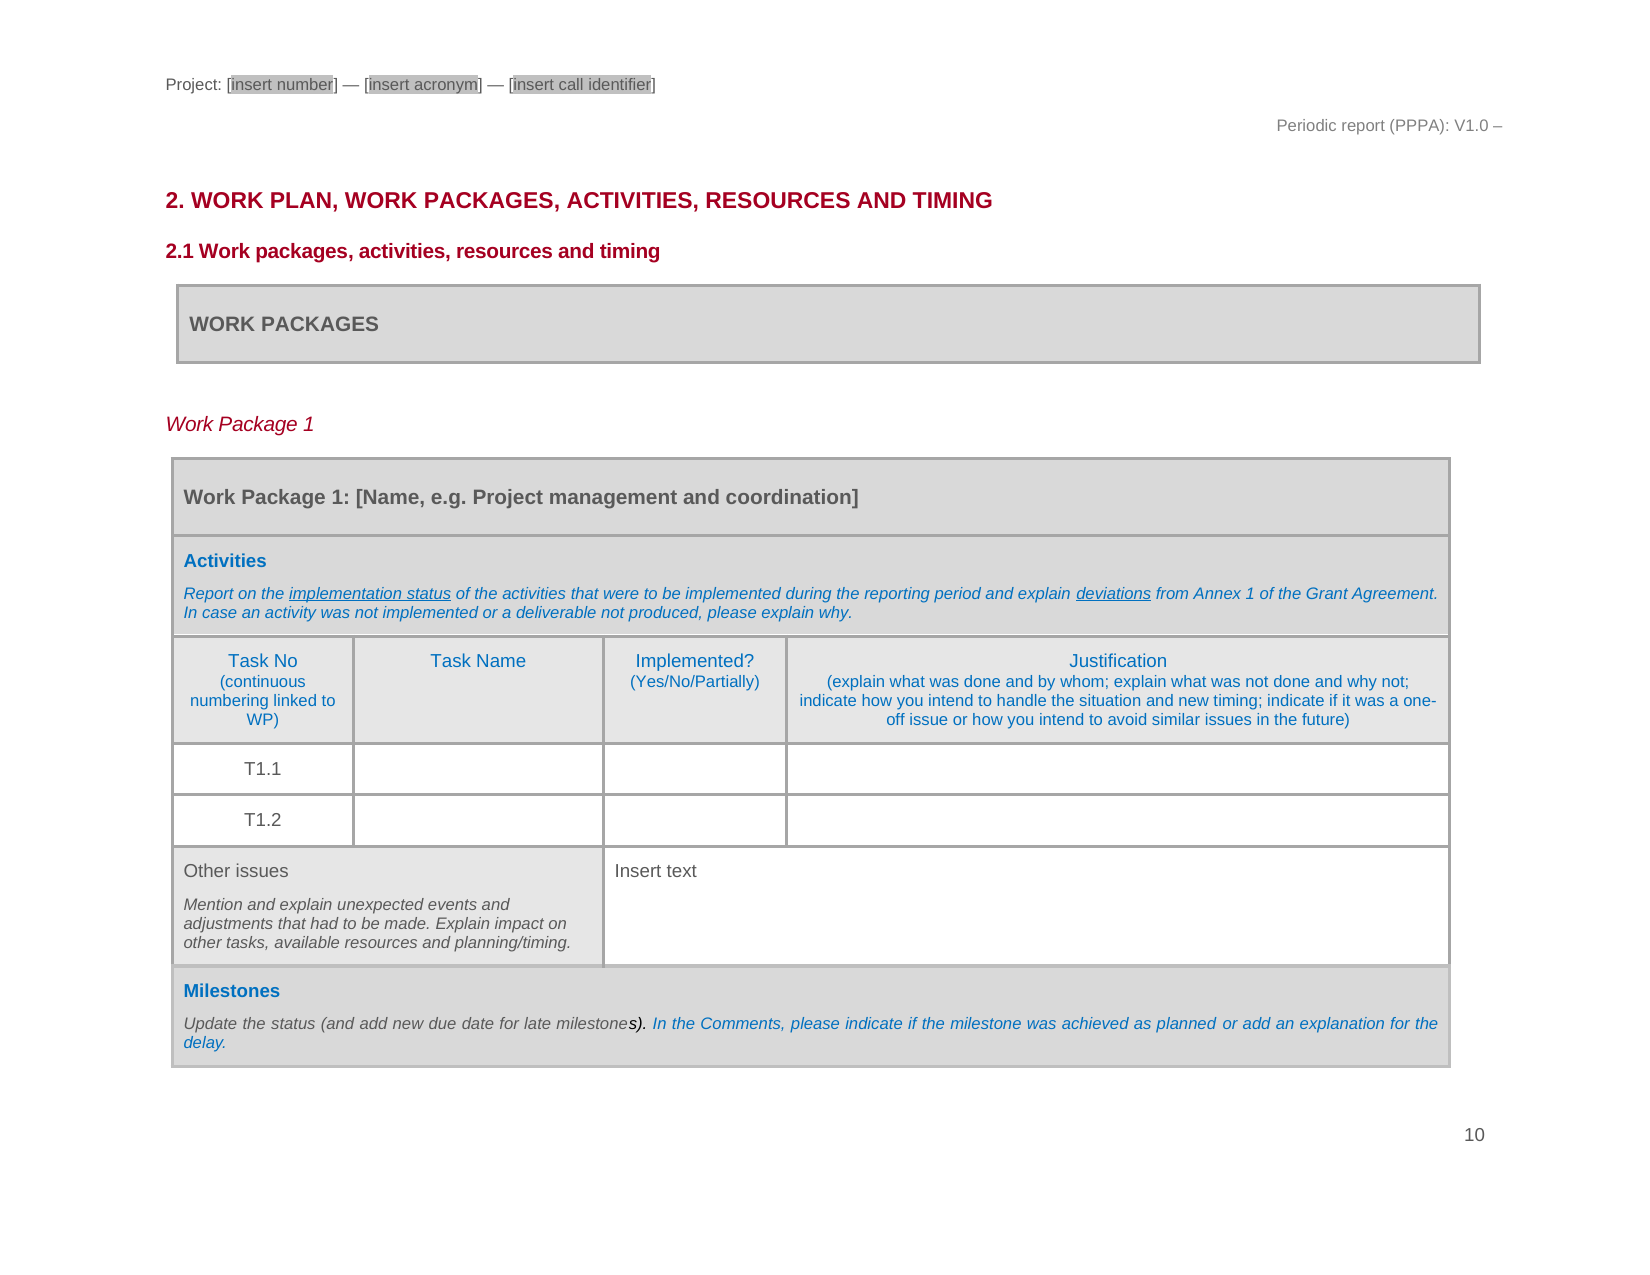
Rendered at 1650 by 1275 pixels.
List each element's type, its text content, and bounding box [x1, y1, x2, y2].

table_cell [355, 796, 602, 845]
table_cell Justification (explain what was done and by whom; explain what was not done and why not; indicate how you intend to handle the situation and new timing; indicate if it was a one-off issue or how you intend to avoid similar issues in the future) [788, 638, 1448, 742]
table_cell Implemented? (Yes/No/Partially) [605, 638, 785, 742]
table_header WORK PACKAGES [179, 287, 1478, 361]
table_cell Task No (continuous numbering linked to WP) [174, 638, 352, 742]
table_cell [605, 745, 785, 793]
table_cell Other issues Mention and explain unexpected events and adjustments that had to be made. Explain impact on other tasks, available resources and planning/timing. [174, 848, 602, 964]
table_cell Insert text [605, 848, 1448, 964]
table_cell Task Name [355, 638, 602, 742]
subtitle Work Package 1 [165, 412, 1484, 436]
subtitle 2.1 Work packages, activities, resources and timing [165, 239, 1484, 263]
table_cell [788, 745, 1448, 793]
table_cell T1.2 [174, 796, 352, 845]
table_header Work Package 1: [Name, e.g. Project management and coordination] [174, 460, 1448, 534]
table_cell Milestones Update the status (and add new due date for late milestones). In the Comments, please indicate if the milestone was achieved as planned or add an explanation for the delay. [174, 968, 1448, 1065]
subtitle 2. WORK PLAN, WORK PACKAGES, ACTIVITIES, RESOURCES AND TIMING [165, 187, 1484, 214]
table_cell [788, 796, 1448, 845]
table_cell Activities Report on the implementation status of the activities that were to be implemented during the reporting period and explain deviations from Annex 1 of the Grant Agreement. In case an activity was not implemented or a deliverable not produced, please explain why. [174, 537, 1448, 634]
table_cell [355, 745, 602, 793]
table_cell T1.1 [174, 745, 352, 793]
table_cell [605, 796, 785, 845]
